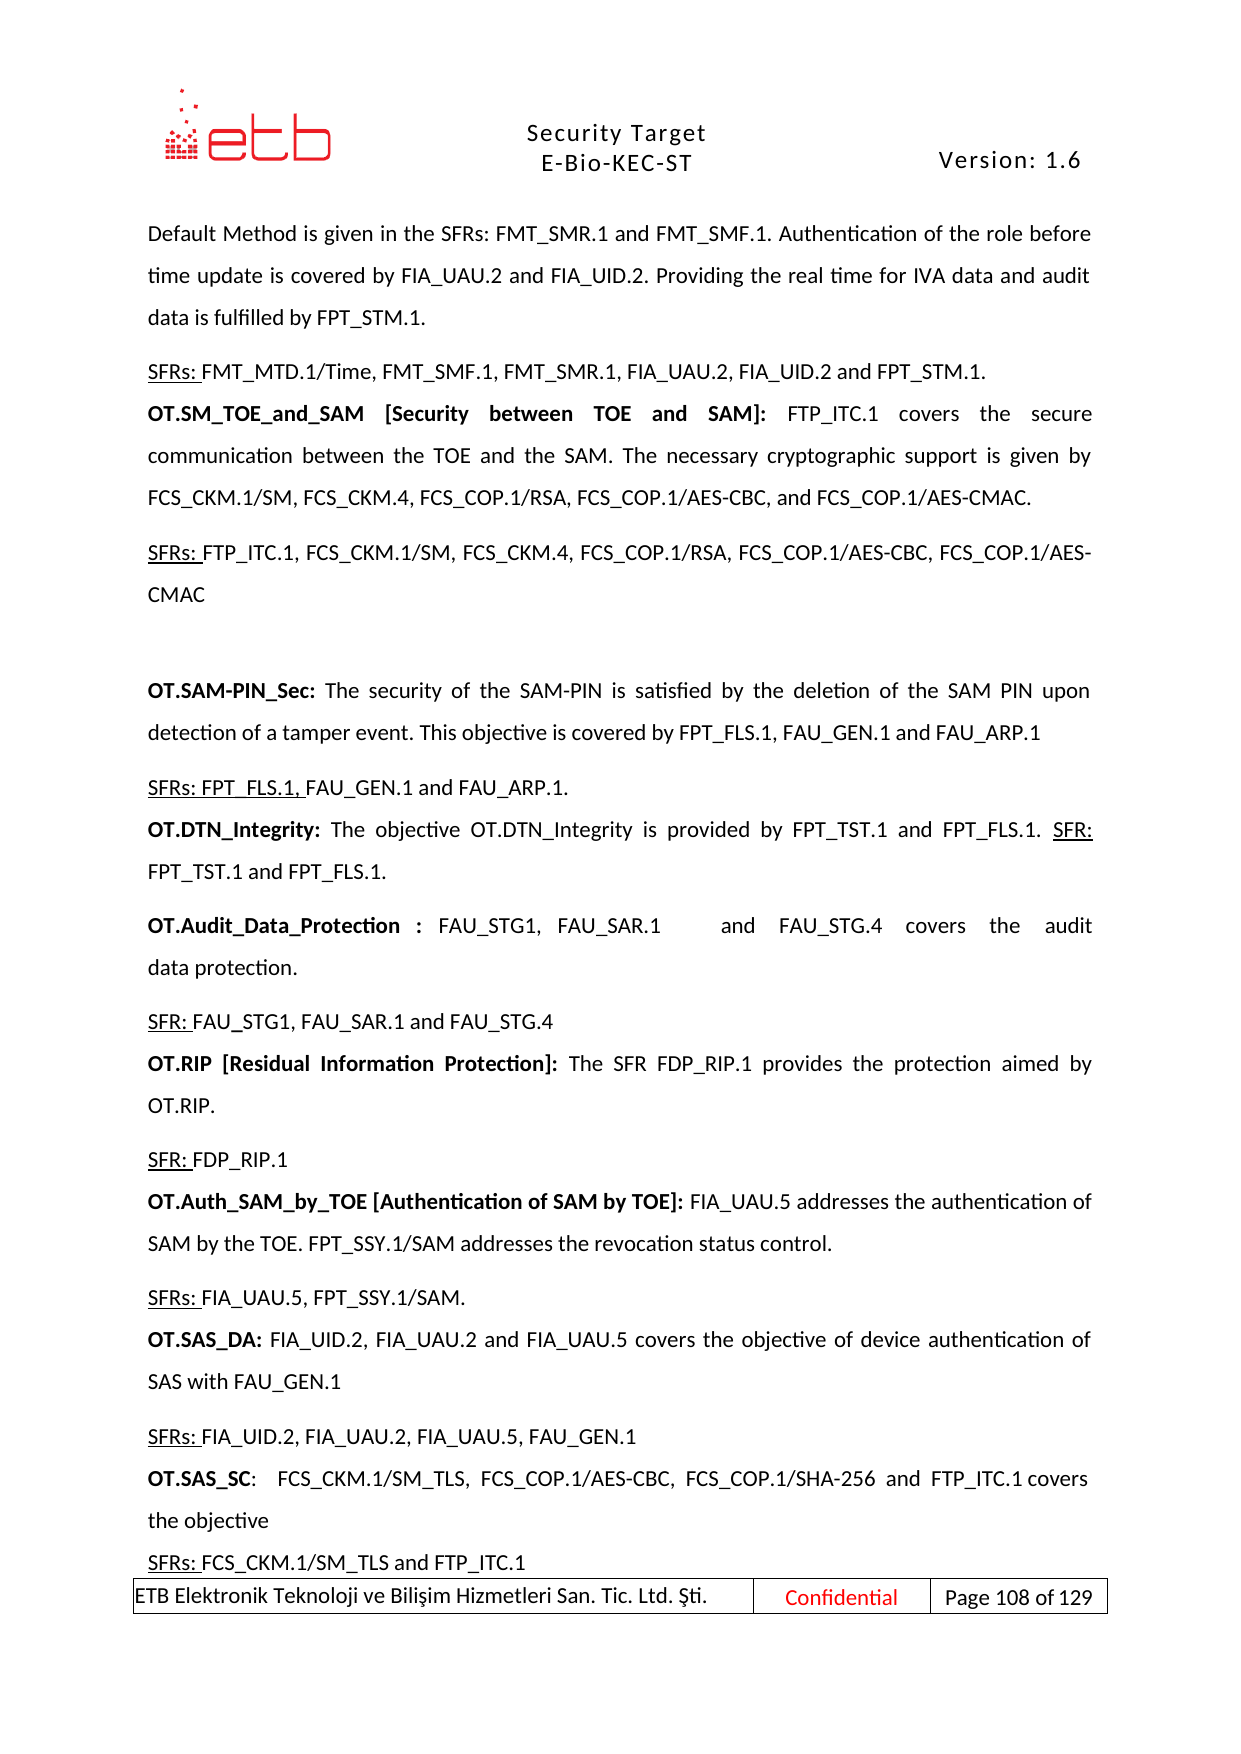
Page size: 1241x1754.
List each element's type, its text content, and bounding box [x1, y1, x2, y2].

text OT.SAM-PIN_Sec: The security of the SAM-PIN is satisfied by the deletion of the SAM PIN upon detection of a tamper event. This objective is covered by FPT_FLS.1, FAU_GEN.1 and FAU_ARP.1 [148, 676, 1093, 746]
text SFRs: FPT_FLS.1, FAU_GEN.1 and FAU_ARP.1. [148, 773, 1093, 801]
text OT.SAS_SC: FCS_CKM.1/SM_TLS, FCS_COP.1/AES-CBC, FCS_COP.1/SHA-256 and FTP_ITC.1 covers [148, 1464, 1093, 1492]
text SFR: FDP_RIP.1 [148, 1145, 1093, 1173]
text OT.DTN_Integrity: The objective OT.DTN_Integrity is provided by FPT_TST.1 and FPT_FLS.1. SFR: FPT_TST.1 and FPT_FLS.1. [148, 815, 1093, 885]
text OT.SM_TOE_and_SAM [Security between TOE and SAM]: FTP_ITC.1 covers the secure communication between the TOE and the SAM. The necessary cryptographic support is given by FCS_CKM.1/SM, FCS_CKM.4, FCS_COP.1/RSA, FCS_COP.1/AES-CBC, and FCS_COP.1/AES-CMAC. [148, 399, 1093, 512]
text OT.SAS_DA: FIA_UID.2, FIA_UAU.2 and FIA_UAU.5 covers the objective of device authentication of SAS with FAU_GEN.1 [148, 1325, 1093, 1395]
text SFRs: FMT_MTD.1/Time, FMT_SMF.1, FMT_SMR.1, FIA_UAU.2, FIA_UID.2 and FPT_STM.1. [148, 357, 1093, 386]
text SFR: FAU_STG1, FAU_SAR.1 and FAU_STG.4 [148, 1007, 1093, 1035]
text OT.RIP [Residual Information Protection]: The SFR FDP_RIP.1 provides the protection aimed by OT.RIP. [148, 1049, 1093, 1119]
text SFRs: FIA_UID.2, FIA_UAU.2, FIA_UAU.5, FAU_GEN.1 [148, 1422, 1093, 1450]
text SFRs: FTP_ITC.1, FCS_CKM.1/SM, FCS_CKM.4, FCS_COP.1/RSA, FCS_COP.1/AES-CBC, FCS_COP.1/AES- CMAC [148, 538, 1093, 608]
text OT.Auth_SAM_by_TOE [Authentication of SAM by TOE]: FIA_UAU.5 addresses the authentication of SAM by the TOE. FPT_SSY.1/SAM addresses the revocation status control. [148, 1187, 1093, 1257]
text the objective [148, 1506, 1093, 1534]
picture [158, 86, 335, 165]
text SFRs: FIA_UAU.5, FPT_SSY.1/SAM. [148, 1284, 1093, 1311]
text OT.Audit_Data_Protection : FAU_STG1, FAU_SAR.1 and FAU_STG.4 covers the audit data protection. [148, 911, 1093, 981]
text SFRs: FCS_CKM.1/SM_TLS and FTP_ITC.1 [148, 1548, 1093, 1576]
